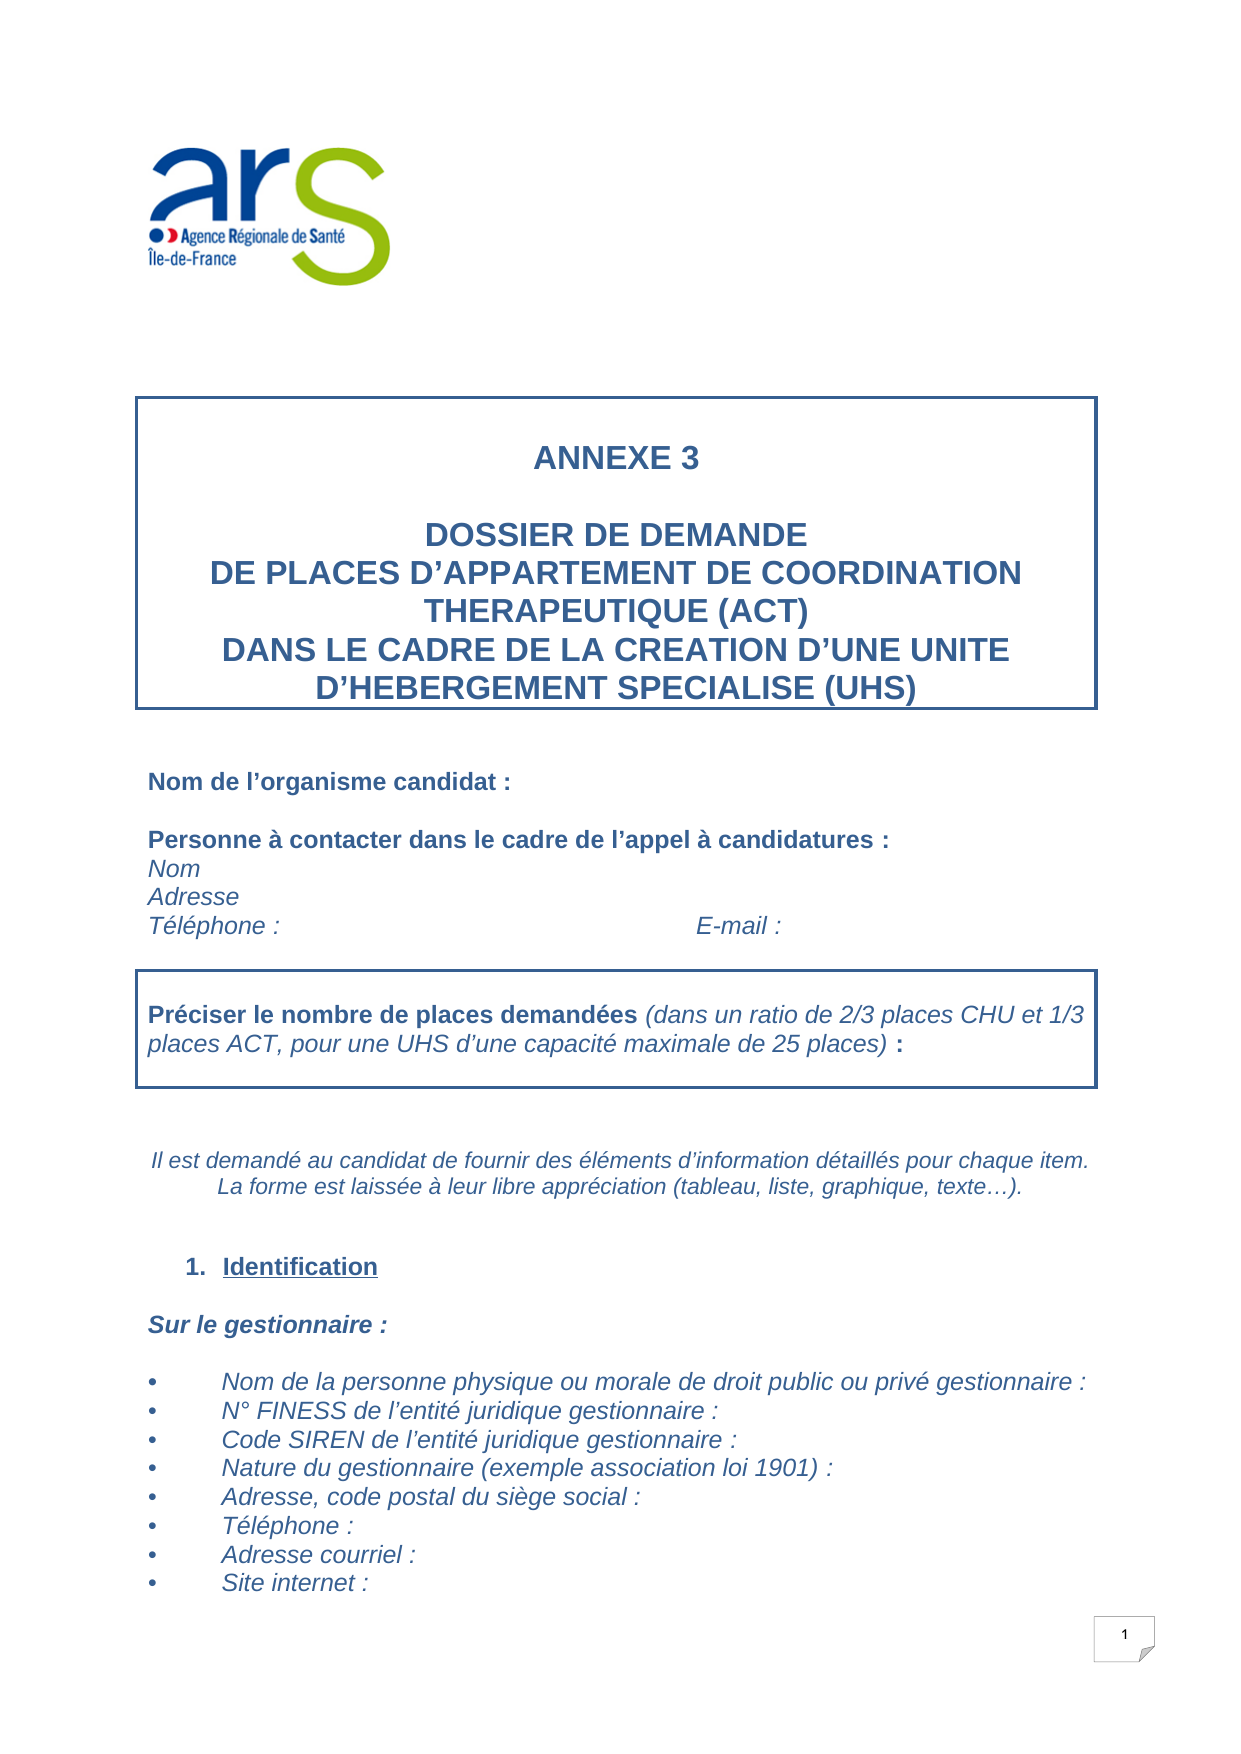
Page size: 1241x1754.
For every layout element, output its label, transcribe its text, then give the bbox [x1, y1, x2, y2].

text Personne à contacter dans le cadre de l’appel à candidatures : [148, 825, 1093, 854]
list Identification [185, 1252, 1093, 1281]
text Nom de l’organisme candidat : [148, 767, 1093, 796]
text • Téléphone : [148, 1511, 1093, 1539]
table_header ANNEXE 3 DOSSIER DE DEMANDE DE PLACES D’APPARTEMENT DE COORDINATION THERAPEUTIQUE (ACT) DANS LE CADRE DE LA CREATION D’UNE UNITE D’HEBERGEMENT SPECIALISE (UHS) [138, 399, 1094, 707]
text • Site internet : [148, 1568, 1093, 1597]
text • Nature du gestionnaire (exemple association loi 1901) : [148, 1453, 1093, 1482]
text Nom [148, 854, 1093, 882]
text Il est demandé au candidat de fournir des éléments d’information détaillés pour chaque item. [148, 1147, 1093, 1173]
text • N° FINESS de l’entité juridique gestionnaire : [148, 1396, 1093, 1424]
text • Adresse, code postal du siège social : [148, 1482, 1093, 1511]
text Adresse [148, 882, 1093, 911]
text • Nom de la personne physique ou morale de droit public ou privé gestionnaire : [148, 1367, 1093, 1396]
text • Code SIREN de l’entité juridique gestionnaire : [148, 1424, 1093, 1453]
text Téléphone : E-mail : [148, 911, 1093, 940]
text • Adresse courriel : [148, 1539, 1093, 1568]
table_header Préciser le nombre de places demandées (dans un ratio de 2/3 places CHU et 1/3 places ACT, pour une UHS d’une capacité maximale de 25 places) : [138, 972, 1094, 1086]
text Sur le gestionnaire : [148, 1309, 1093, 1338]
text La forme est laissée à leur libre appréciation (tableau, liste, graphique, texte…). [148, 1173, 1093, 1199]
picture [147, 147, 391, 286]
